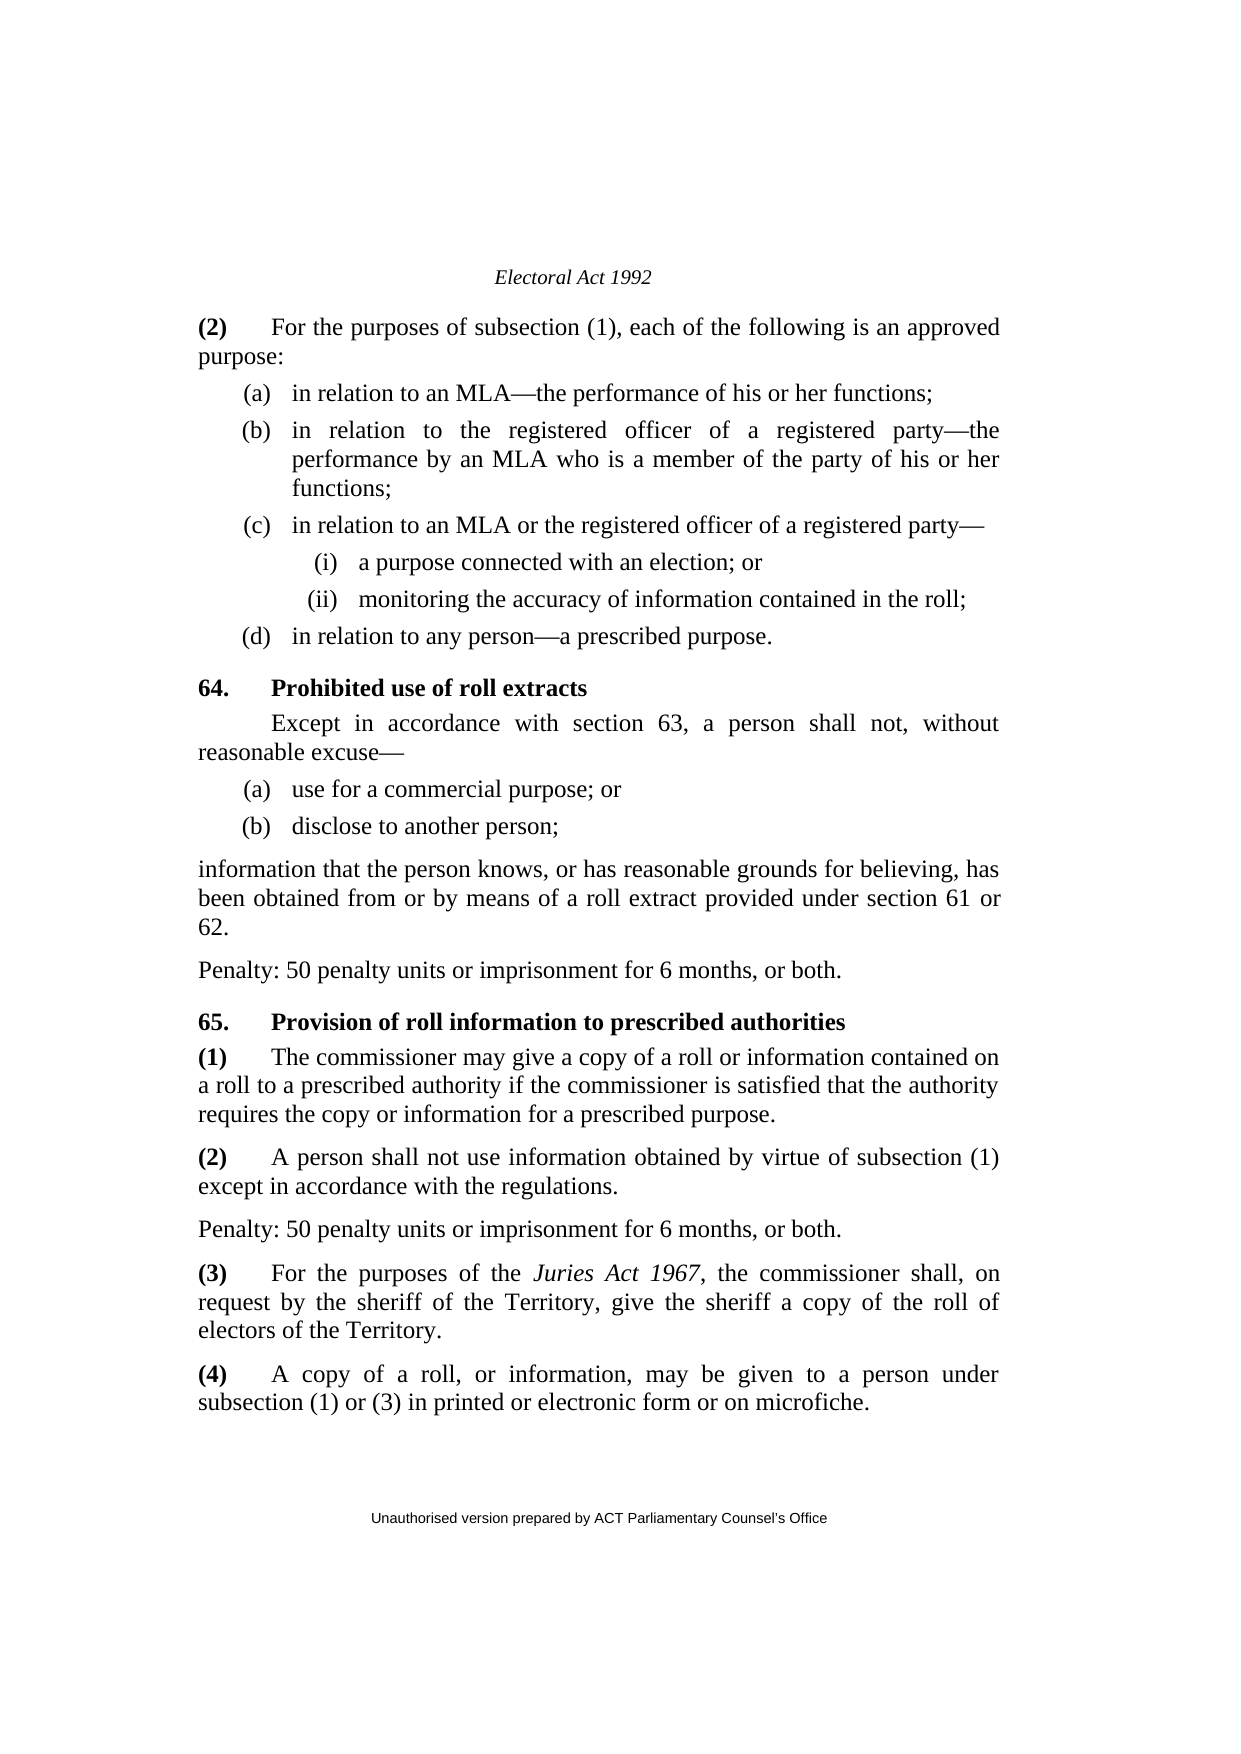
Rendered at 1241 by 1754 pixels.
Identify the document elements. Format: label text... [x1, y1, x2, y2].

text (a) use for a commercial purpose; or [198, 774, 1001, 802]
text 64. Prohibited use of roll extracts [198, 673, 1001, 702]
text Penalty: 50 penalty units or imprisonment for 6 months, or both. [198, 955, 1001, 984]
text (4) A copy of a roll, or information, may be given to a person under subsection (1) or (3) in printed or electronic form or on microfiche. [198, 1359, 1001, 1416]
text (ii) monitoring the accuracy of information contained in the roll; [198, 584, 1001, 613]
text Except in accordance with section 63, a person shall not, without reasonable excuse— [198, 708, 1001, 765]
text Penalty: 50 penalty units or imprisonment for 6 months, or both. [198, 1214, 1001, 1243]
text information that the person knows, or has reasonable grounds for believing, has been obtained from or by means of a roll extract provided under section 61 or 62. [198, 854, 1001, 940]
text (c) in relation to an MLA or the registered officer of a registered party— [198, 510, 1001, 539]
text (2) A person shall not use information obtained by virtue of subsection (1) except in accordance with the regulations. [198, 1142, 1001, 1200]
text (b) disclose to another person; [198, 811, 1001, 839]
text (3) For the purposes of the Juries Act 1967, the commissioner shall, on request by the sheriff of the Territory, give the sheriff a copy of the roll of electors of the Territory. [198, 1258, 1001, 1344]
text (d) in relation to any person—a prescribed purpose. [198, 621, 1001, 650]
text (a) in relation to an MLA—the performance of his or her functions; [198, 378, 1001, 407]
text (i) a purpose connected with an election; or [198, 547, 1001, 576]
text (2) For the purposes of subsection (1), each of the following is an approved purpose: [198, 312, 1001, 370]
text (1) The commissioner may give a copy of a roll or information contained on a roll to a prescribed authority if the commissioner is satisfied that the authority requires the copy or information for a prescribed purpose. [198, 1042, 1001, 1128]
text (b) in relation to the registered officer of a registered party—the performance by an MLA who is a member of the party of his or her functions; [198, 415, 1001, 502]
text 65. Provision of roll information to prescribed authorities [198, 1007, 1001, 1035]
